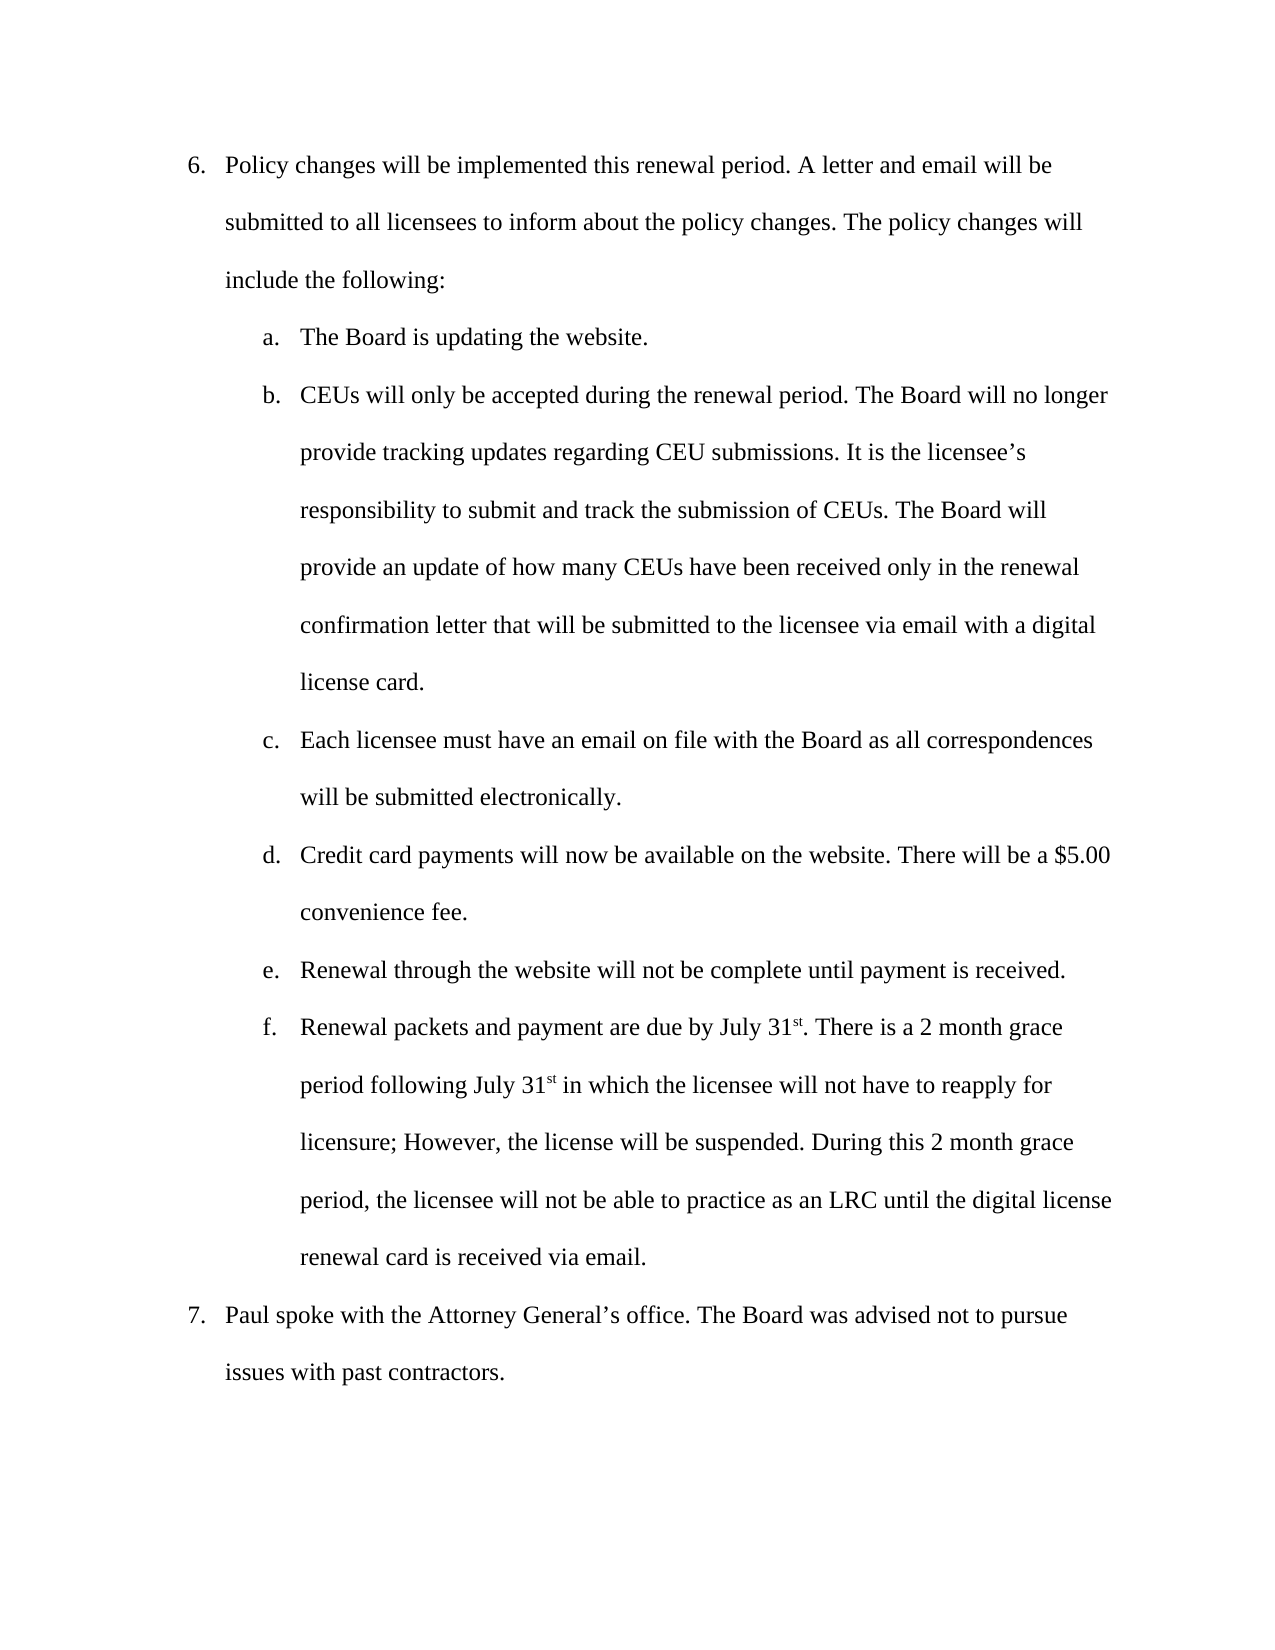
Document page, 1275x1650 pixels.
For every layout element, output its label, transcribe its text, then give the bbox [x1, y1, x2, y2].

list Paul spoke with the Attorney General’s office. The Board was advised not to pursue issues with past contractors. [187, 1300, 1125, 1386]
list Renewal packets and payment are due by July 31st. There is a 2 month grace period following July 31st in which the licensee will not have to reapply for licensure; However, the license will be suspended. During this 2 month grace period, the licensee will not be able to practice as an LRC until the digital license renewal card is received via email. [262, 1012, 1125, 1271]
list Each licensee must have an email on file with the Board as all correspondences will be submitted electronically. [262, 725, 1125, 811]
list Policy changes will be implemented this renewal period. A letter and email will be submitted to all licensees to inform about the policy changes. The policy changes will include the following: [187, 150, 1125, 294]
list The Board is updating the website. [262, 322, 1125, 351]
list Credit card payments will now be available on the website. There will be a $5.00 convenience fee. [262, 840, 1125, 926]
list CEUs will only be accepted during the renewal period. The Board will no longer provide tracking updates regarding CEU submissions. It is the licensee’s responsibility to submit and track the submission of CEUs. The Board will provide an update of how many CEUs have been received only in the renewal confirmation letter that will be submitted to the licensee via email with a digital license card. [262, 380, 1125, 696]
list Renewal through the website will not be complete until payment is received. [262, 955, 1125, 984]
